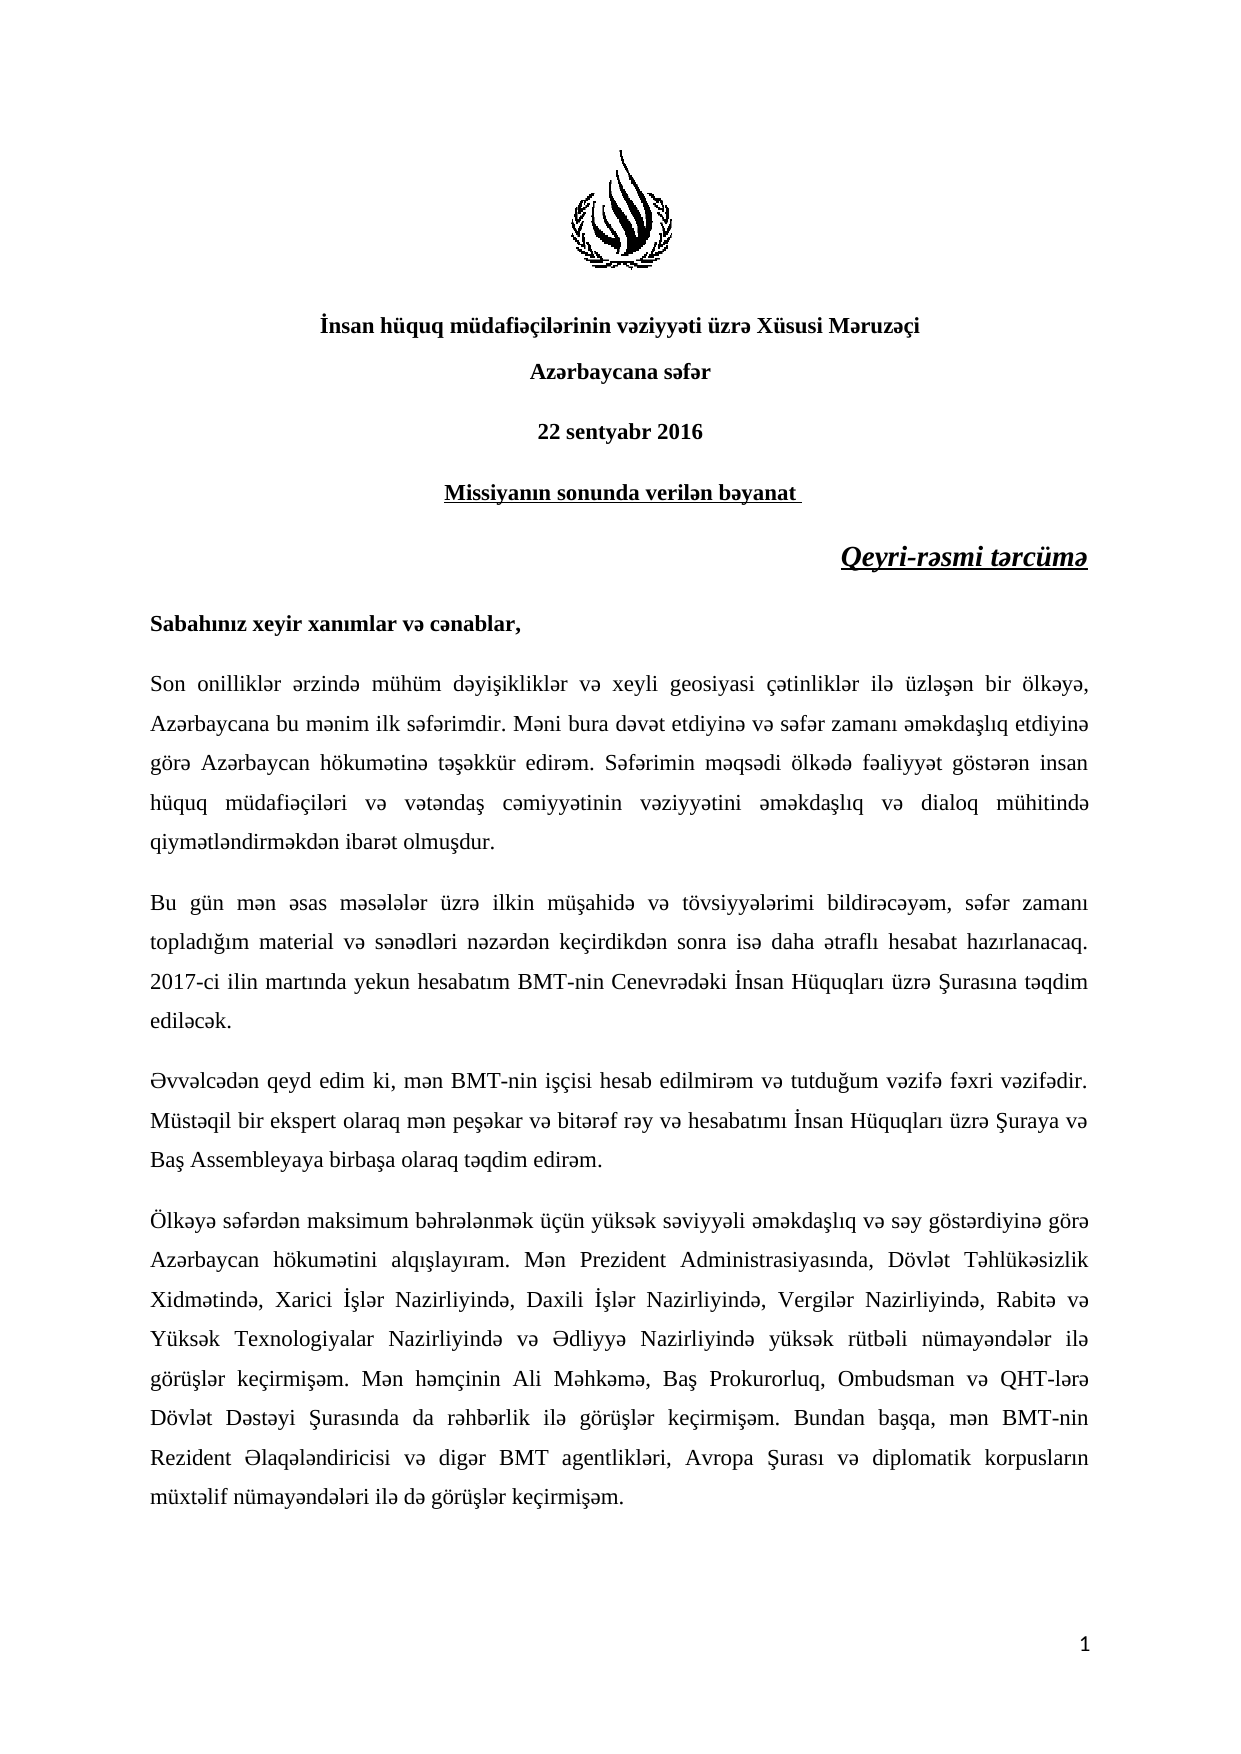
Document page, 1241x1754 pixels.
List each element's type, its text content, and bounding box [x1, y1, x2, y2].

text Missiyanın sonunda verilən bəyanat [150, 479, 1090, 505]
text 22 sentyabr 2016 [150, 418, 1090, 445]
text Sabahınız xeyir xanımlar və cənablar, [150, 610, 1090, 637]
text Qeyri-rəsmi tərcümə [150, 539, 1090, 573]
text Azərbaycana səfər [150, 358, 1090, 384]
text Bu gün mən əsas məsələlər üzrə ilkin müşahidə və tövsiyyələrimi bildirəcəyəm, səfər zamanı topladığım material və sənədləri nəzərdən keçirdikdən sonra isə daha ətraflı hesabat hazırlanacaq. 2017-ci ilin martında yekun hesabatım BMT-nin Cenevrədəki İnsan Hüquqları üzrə Şurasına təqdim ediləcək. [150, 889, 1090, 1033]
subtitle İnsan hüquq müdafiəçilərinin vəziyyəti üzrə Xüsusi Məruzəçi [150, 312, 1090, 339]
text Əvvəlcədən qeyd edim ki, mən BMT-nin işçisi hesab edilmirəm və tutduğum vəzifə fəxri vəzifədir. Müstəqil bir ekspert olaraq mən peşəkar və bitərəf rəy və hesabatımı İnsan Hüquqları üzrə Şuraya və Baş Assembleyaya birbaşa olaraq təqdim edirəm. [150, 1067, 1090, 1173]
text Ölkəyə səfərdən maksimum bəhrələnmək üçün yüksək səviyyəli əməkdaşlıq və səy göstərdiyinə görə Azərbaycan hökumətini alqışlayıram. Mən Prezident Administrasiyasında, Dövlət Təhlükəsizlik Xidmətində, Xarici İşlər Nazirliyində, Daxili İşlər Nazirliyində, Vergilər Nazirliyində, Rabitə və Yüksək Texnologiyalar Nazirliyində və Ədliyyə Nazirliyində yüksək rütbəli nümayəndələr ilə görüşlər keçirmişəm. Mən həmçinin Ali Məhkəmə, Baş Prokurorluq, Ombudsman və QHT-lərə Dövlət Dəstəyi Şurasında da rəhbərlik ilə görüşlər keçirmişəm. Bundan başqa, mən BMT-nin Rezident Əlaqələndiricisi və digər BMT agentlikləri, Avropa Şurası və diplomatik korpusların müxtəlif nümayəndələri ilə də görüşlər keçirmişəm. [150, 1207, 1090, 1509]
picture [560, 150, 680, 274]
text Son onilliklər ərzində mühüm dəyişikliklər və xeyli geosiyasi çətinliklər ilə üzləşən bir ölkəyə, Azərbaycana bu mənim ilk səfərimdir. Məni bura dəvət etdiyinə və səfər zamanı əməkdaşlıq etdiyinə görə Azərbaycan hökumətinə təşəkkür edirəm. Səfərimin məqsədi ölkədə fəaliyyət göstərən insan hüquq müdafiəçiləri və vətəndaş cəmiyyətinin vəziyyətini əməkdaşlıq və dialoq mühitində qiymətləndirməkdən ibarət olmuşdur. [150, 671, 1090, 855]
